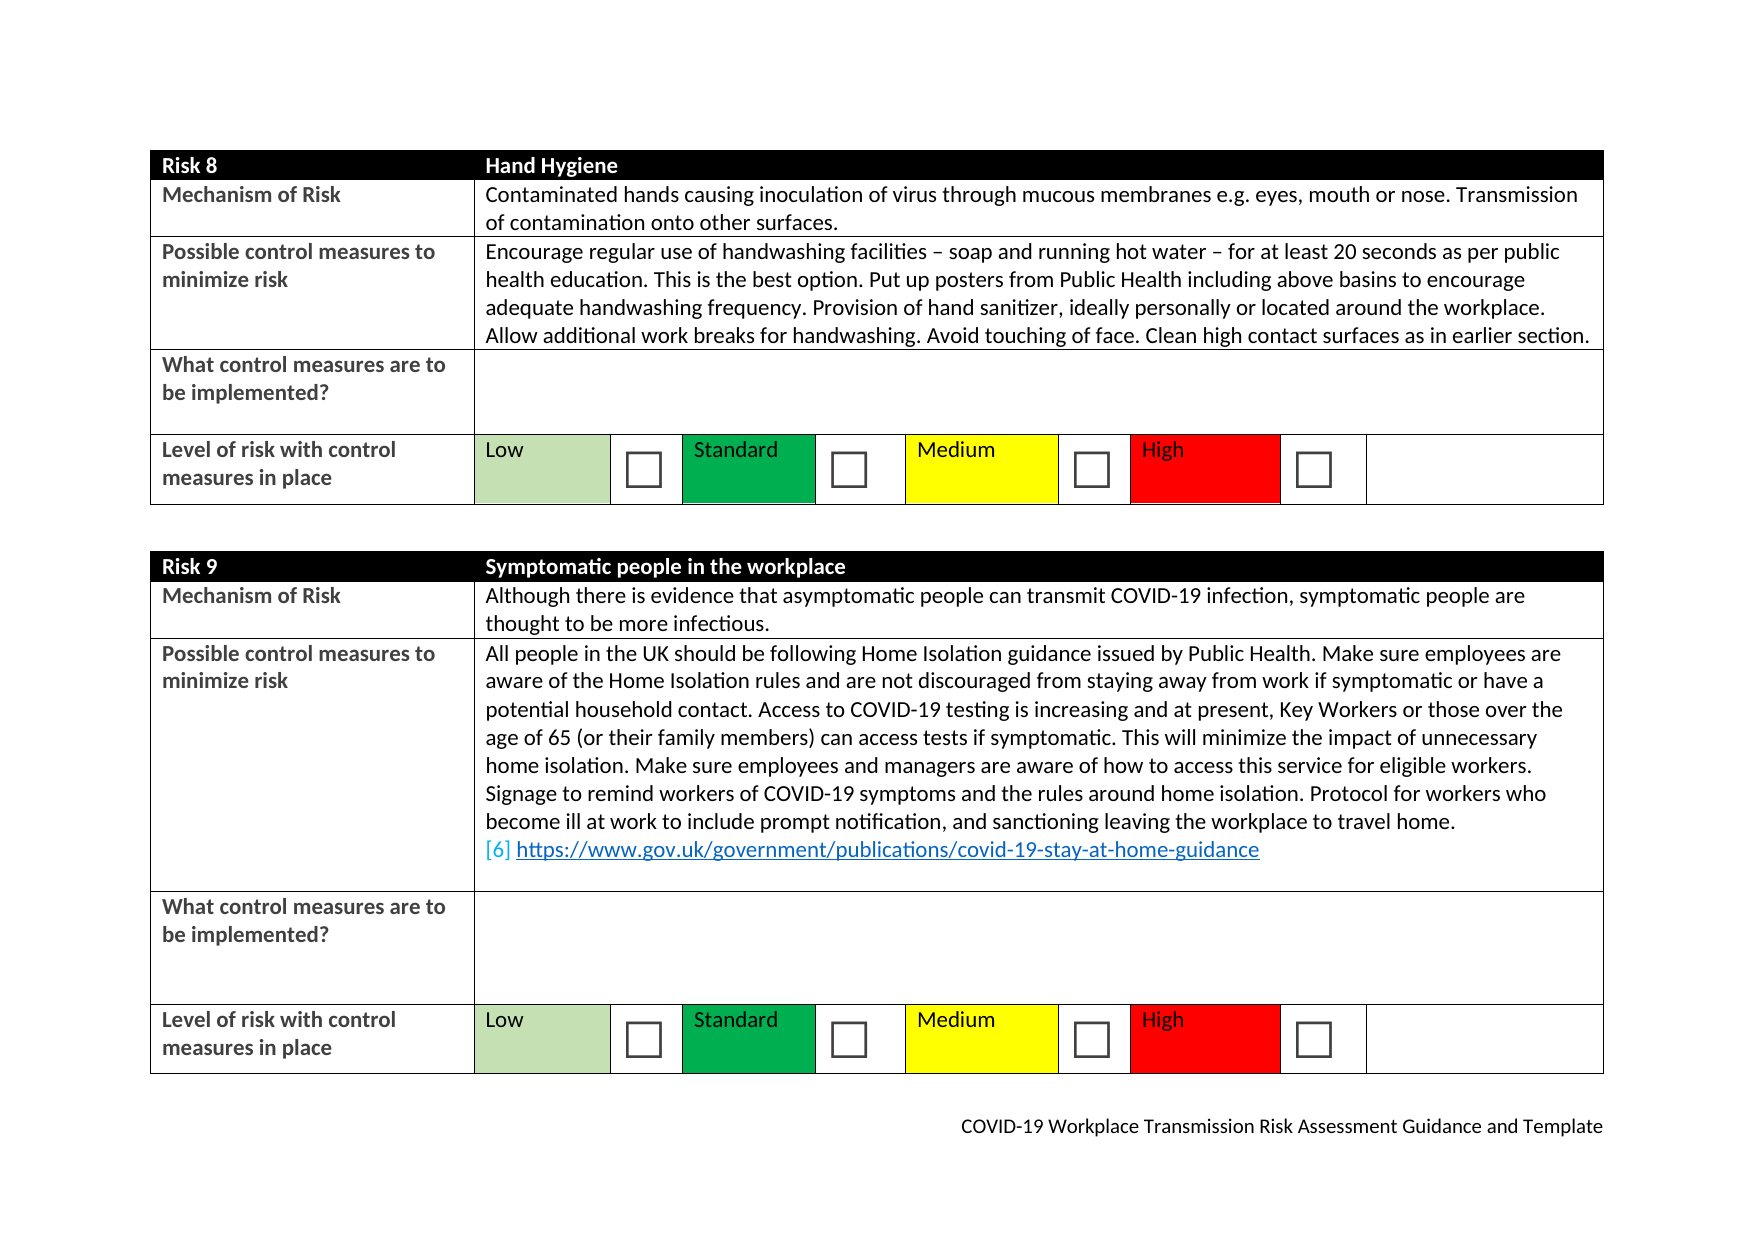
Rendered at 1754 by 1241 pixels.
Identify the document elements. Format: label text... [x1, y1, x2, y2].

table_cell Encourage regular use of handwashing facilities – soap and running hot water – for at least 20 seconds as per public health education. This is the best option. Put up posters from Public Health including above basins to encourage adequate handwashing frequency. Provision of hand sanitizer, ideally personally or located around the workplace. Allow additional work breaks for handwashing. Avoid touching of face. Clean high contact surfaces as in earlier section. [475, 237, 1603, 349]
table_header Symptomatic people in the workplace [475, 553, 1603, 581]
table_cell Although there is evidence that asymptomatic people can transmit COVID-19 infection, symptomatic people are thought to be more infectious. [475, 582, 1603, 638]
table_cell High [1131, 435, 1280, 503]
table_cell Level of risk with control measures in place [151, 1005, 474, 1073]
table_cell High [1131, 1005, 1280, 1073]
table_header Risk 9 [151, 553, 474, 581]
table_cell Possible control measures to minimize risk [151, 639, 474, 891]
table_cell What control measures are to be implemented? [151, 892, 474, 1004]
table_cell Medium [906, 1005, 1058, 1073]
table_cell Standard [683, 435, 815, 503]
table_cell [1367, 435, 1603, 503]
table_cell Mechanism of Risk [151, 180, 474, 236]
table_cell [475, 350, 1603, 434]
table_cell Possible control measures to minimize risk [151, 237, 474, 349]
table_cell Low [475, 1005, 610, 1073]
table_cell Level of risk with control measures in place [151, 435, 474, 503]
table_cell [475, 892, 1603, 1004]
table_header Hand Hygiene [475, 151, 1603, 179]
table_cell Medium [906, 435, 1058, 503]
table_cell All people in the UK should be following Home Isolation guidance issued by Public Health. Make sure employees are aware of the Home Isolation rules and are not discouraged from staying away from work if symptomatic or have a potential household contact. Access to COVID-19 testing is increasing and at present, Key Workers or those over the age of 65 (or their family members) can access tests if symptomatic. This will minimize the impact of unnecessary home isolation. Make sure employees and managers are aware of how to access this service for eligible workers. Signage to remind workers of COVID-19 symptoms and the rules around home isolation. Protocol for workers who become ill at work to include prompt notification, and sanctioning leaving the workplace to travel home. [6] https://www.gov.uk/government/publications/covid-19-stay-at-home-guidance [475, 639, 1603, 891]
table_cell Contaminated hands causing inoculation of virus through mucous membranes e.g. eyes, mouth or nose. Transmission of contamination onto other surfaces. [475, 180, 1603, 236]
table_header Risk 8 [151, 151, 474, 179]
table_cell Standard [683, 1005, 815, 1073]
table_cell Low [475, 435, 610, 503]
table_cell What control measures are to be implemented? [151, 350, 474, 434]
table_cell Mechanism of Risk [151, 582, 474, 638]
table_cell [1367, 1005, 1603, 1073]
